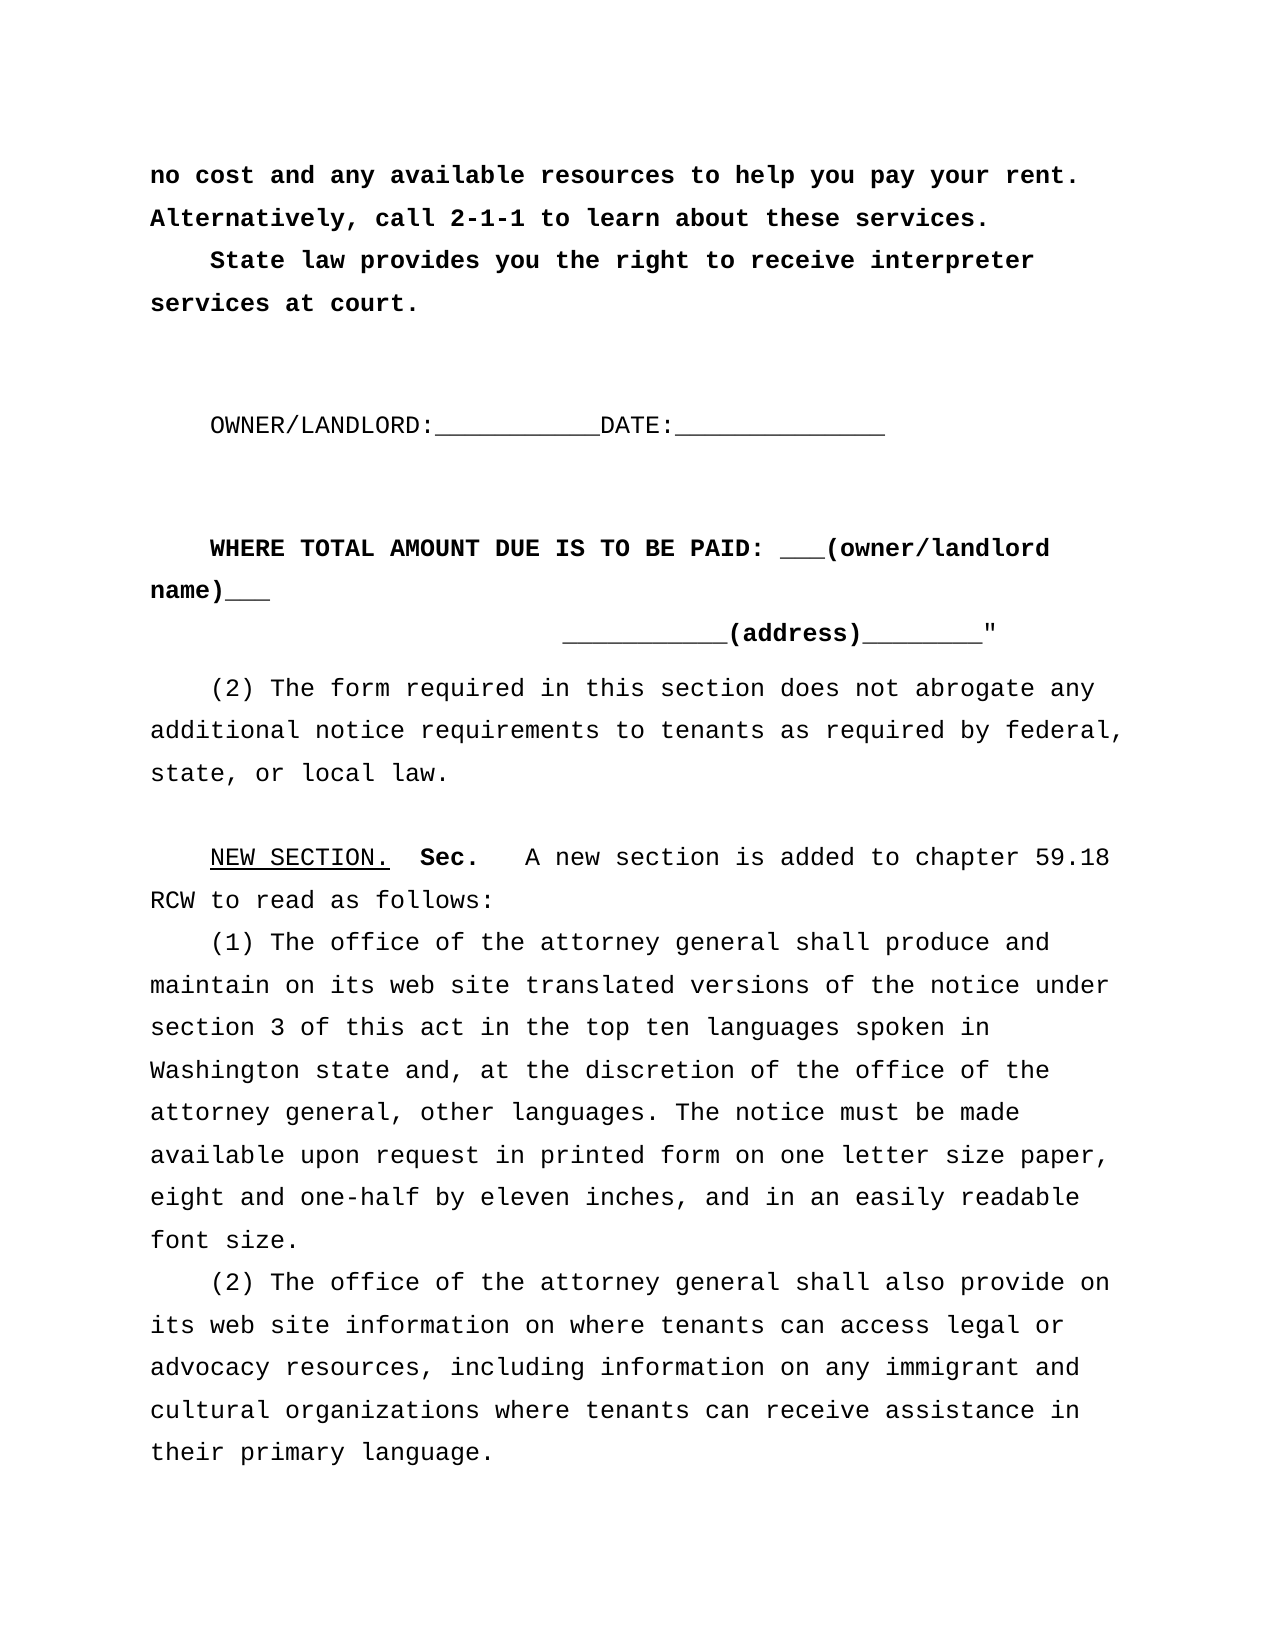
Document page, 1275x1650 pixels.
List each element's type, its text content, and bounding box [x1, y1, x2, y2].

text (1) The office of the attorney general shall produce and maintain on its web site translated versions of the notice under section 3 of this act in the top ten languages spoken in Washington state and, at the discretion of the office of the attorney general, other languages. The notice must be made available upon request in printed form on one letter size paper, eight and one-half by eleven inches, and in an easily readable font size. [150, 917, 1125, 1257]
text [150, 150, 1125, 235]
text (2) The office of the attorney general shall also provide on its web site information on where tenants can access legal or advocacy resources, including information on any immigrant and cultural organizations where tenants can receive assistance in their primary language. [150, 1257, 1125, 1469]
text ___________(address)________" [150, 607, 1125, 650]
text WHERE TOTAL AMOUNT DUE IS TO BE PAID: ___(owner/landlord name)___ [150, 522, 1125, 607]
text State law provides you the right to receive interpreter services at court. [150, 235, 1125, 320]
text NEW SECTION. Sec. A new section is added to chapter 59.18 RCW to read as follows: [150, 832, 1125, 917]
text (2) The form required in this section does not abrogate any additional notice requirements to tenants as required by federal, state, or local law. [150, 662, 1125, 790]
text OWNER/LANDLORD:___________DATE:______________ [150, 400, 1125, 442]
